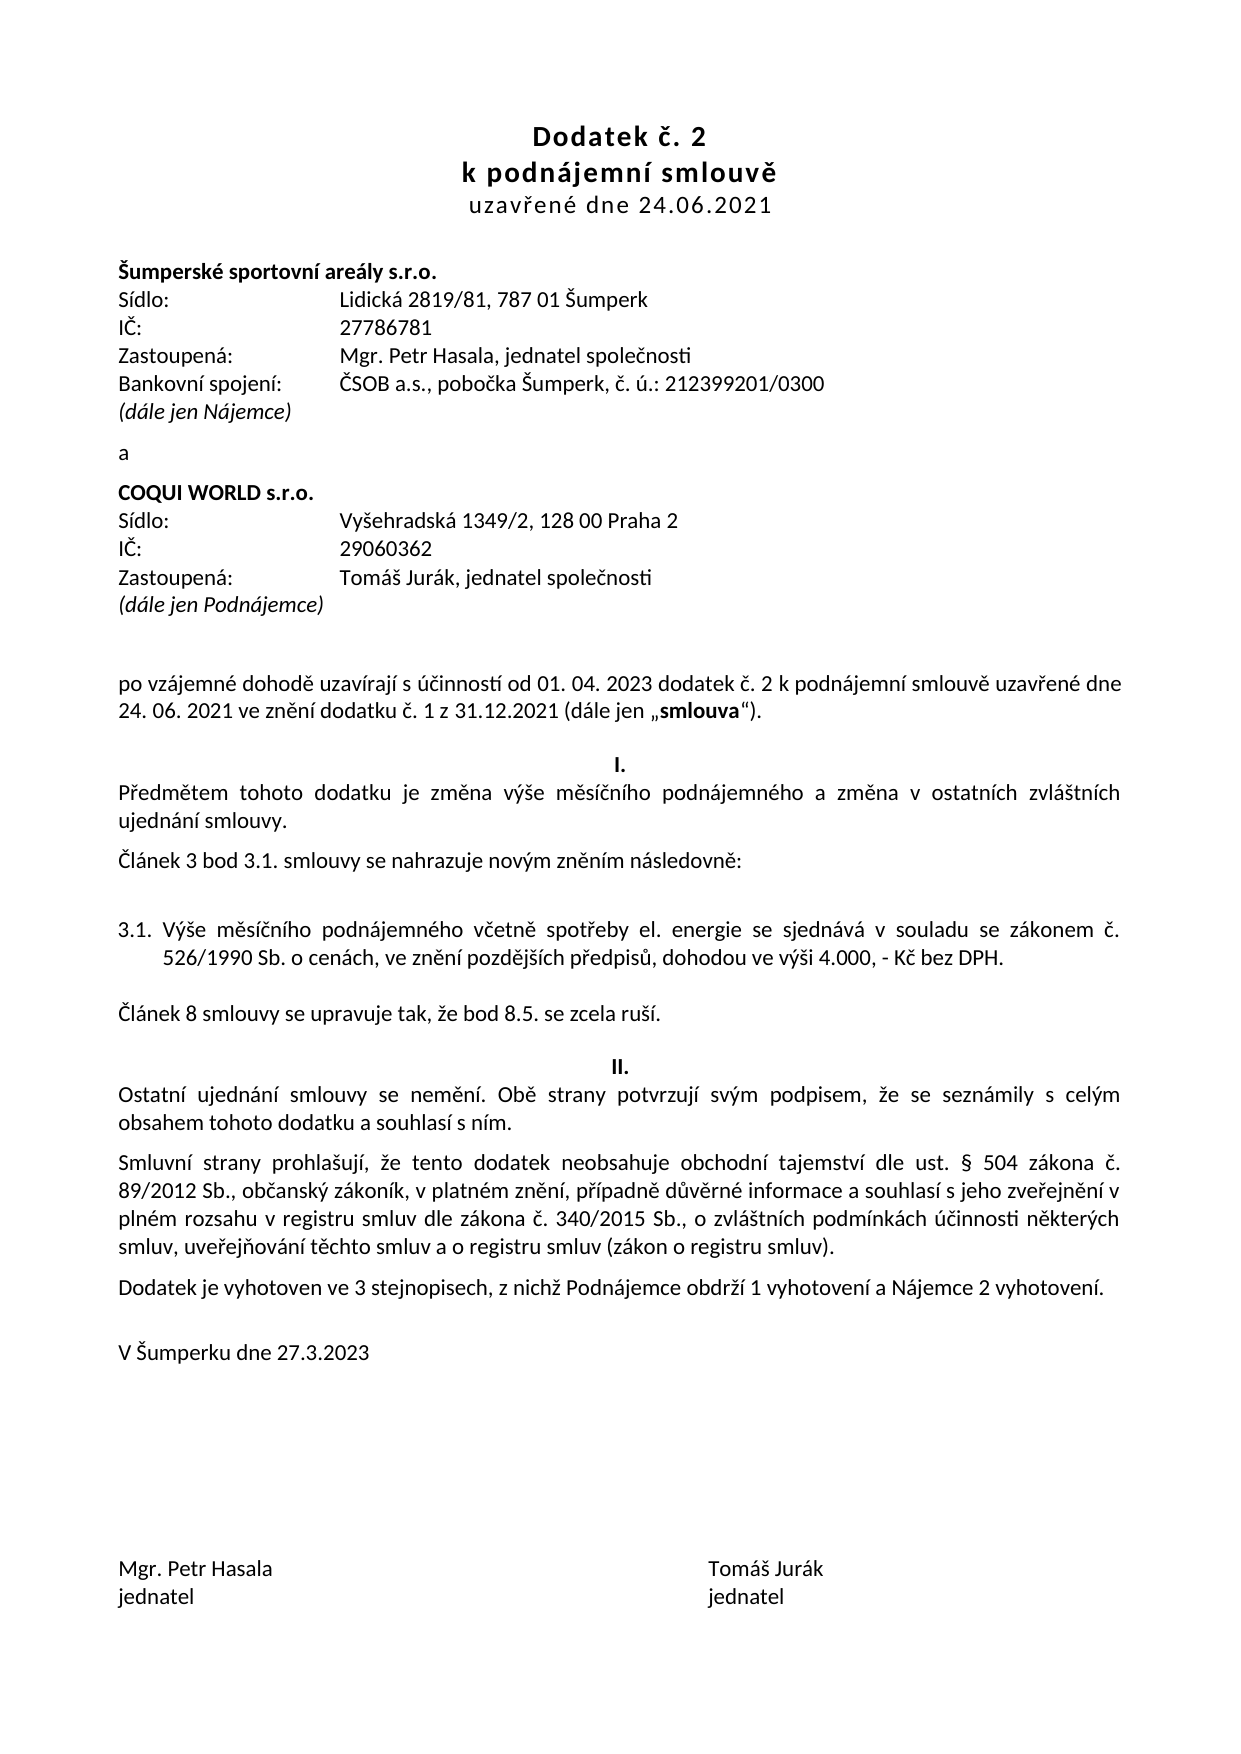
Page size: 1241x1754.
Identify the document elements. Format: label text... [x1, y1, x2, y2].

text Dodatek č. 2 k podnájemní smlouvě uzavřené dne 24.06.2021 [118, 118, 1122, 220]
text Předmětem tohoto dodatku je změna výše měsíčního podnájemného a změna v ostatních zvláštních ujednání smlouvy. [118, 778, 1122, 834]
text Šumperské sportovní areály s.r.o. [118, 257, 1122, 285]
text (dále jen Nájemce) [118, 397, 1122, 426]
text V Šumperku dne 27.3.2023 [118, 1338, 1122, 1367]
text II. [118, 1052, 1122, 1080]
text I. [118, 750, 1122, 778]
text (dále jen Podnájemce) [118, 591, 1122, 619]
text Zastoupená: Mgr. Petr Hasala, jednatel společnosti [118, 341, 1122, 369]
text a [118, 438, 1122, 466]
text Bankovní spojení: ČSOB a.s., pobočka Šumperk, č. ú.: 212399201/0300 [118, 369, 1122, 397]
list Výše měsíčního podnájemného včetně spotřeby el. energie se sjednává v souladu se zákonem č. 526/1990 Sb. o cenách, ve znění pozdějších předpisů, dohodou ve výši 4.000, - Kč bez DPH. [117, 915, 1122, 971]
text IČ: 27786781 [118, 313, 1122, 341]
text jednatel jednatel [118, 1582, 1122, 1610]
text Sídlo: Lidická 2819/81, 787 01 Šumperk [118, 285, 1122, 313]
text Mgr. Petr Hasala Tomáš Jurák [118, 1554, 1122, 1582]
text Smluvní strany prohlašují, že tento dodatek neobsahuje obchodní tajemství dle ust. § 504 zákona č. 89/2012 Sb., občanský zákoník, v platném znění, případně důvěrné informace a souhlasí s jeho zveřejnění v plném rozsahu v registru smluv dle zákona č. 340/2015 Sb., o zvláštních podmínkách účinnosti některých smluv, uveřejňování těchto smluv a o registru smluv (zákon o registru smluv). [118, 1148, 1122, 1261]
text Sídlo: Vyšehradská 1349/2, 128 00 Praha 2 [118, 507, 1122, 534]
text Dodatek je vyhotoven ve 3 stejnopisech, z nichž Podnájemce obdrží 1 vyhotovení a Nájemce 2 vyhotovení. [118, 1273, 1122, 1301]
text Zastoupená: Tomáš Jurák, jednatel společnosti [118, 563, 1122, 591]
text Článek 8 smlouvy se upravuje tak, že bod 8.5. se zcela ruší. [118, 999, 1122, 1027]
text COQUI WORLD s.r.o. [118, 478, 1122, 507]
text IČ: 29060362 [118, 534, 1122, 563]
text Článek 3 bod 3.1. smlouvy se nahrazuje novým zněním následovně: [118, 846, 1122, 874]
text po vzájemné dohodě uzavírají s účinností od 01. 04. 2023 dodatek č. 2 k podnájemní smlouvě uzavřené dne 24. 06. 2021 ve znění dodatku č. 1 z 31.12.2021 (dále jen „smlouva“). [118, 669, 1122, 725]
text Ostatní ujednání smlouvy se nemění. Obě strany potvrzují svým podpisem, že se seznámily s celým obsahem tohoto dodatku a souhlasí s ním. [118, 1080, 1122, 1136]
